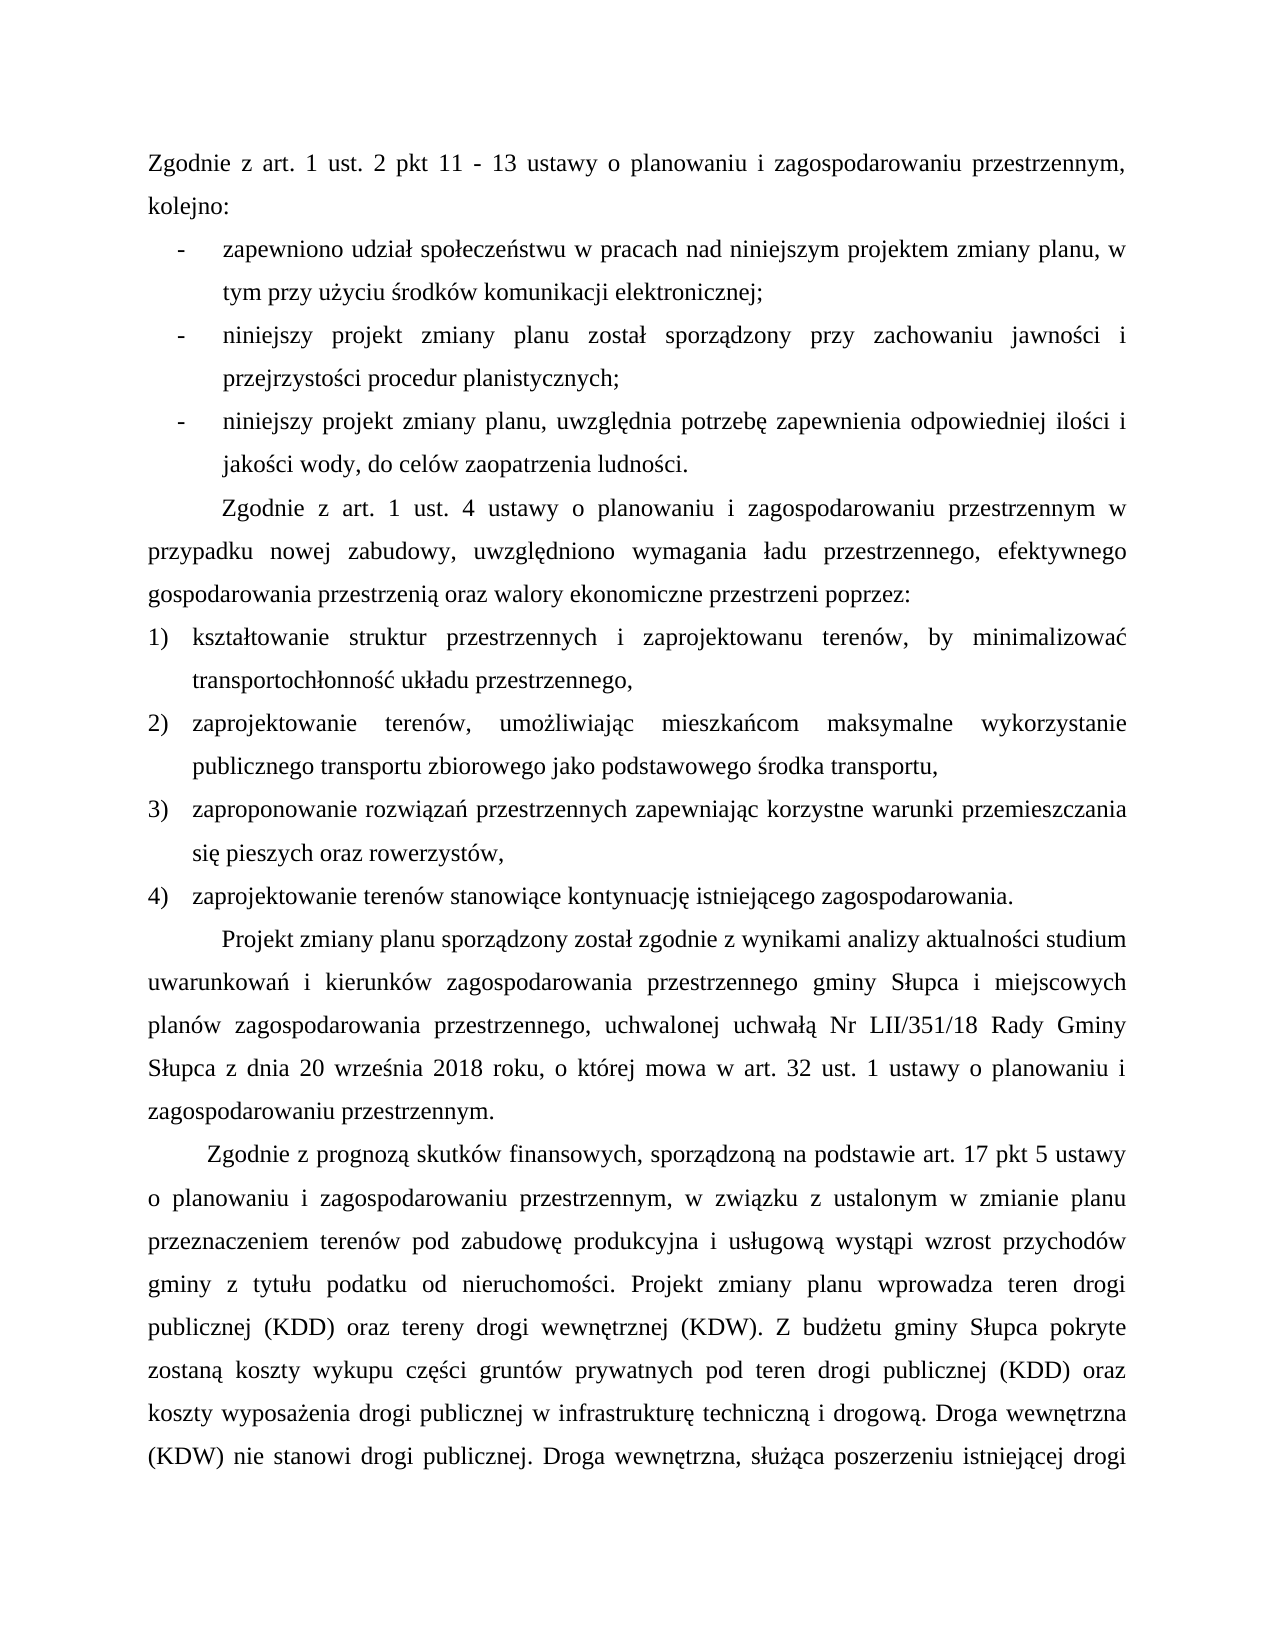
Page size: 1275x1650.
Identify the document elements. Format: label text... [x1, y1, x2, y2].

list zaprojektowanie terenów, umożliwiając mieszkańcom maksymalne wykorzystanie publicznego transportu zbiorowego jako podstawowego środka transportu, [148, 708, 1127, 780]
text Zgodnie z art. 1 ust. 4 ustawy o planowaniu i zagospodarowaniu przestrzennym w przypadku nowej zabudowy, uwzględniono wymagania ładu przestrzennego, efektywnego gospodarowania przestrzenią oraz walory ekonomiczne przestrzeni poprzez: [148, 493, 1127, 608]
list zapewniono udział społeczeństwu w pracach nad niniejszym projektem zmiany planu, w tym przy użyciu środków komunikacji elektronicznej; [185, 234, 1127, 306]
list zaprojektowanie terenów stanowiące kontynuację istniejącego zagospodarowania. [148, 881, 1127, 909]
list niniejszy projekt zmiany planu został sporządzony przy zachowaniu jawności i przejrzystości procedur planistycznych; [185, 320, 1127, 392]
list zaproponowanie rozwiązań przestrzennych zapewniając korzystne warunki przemieszczania się pieszych oraz rowerzystów, [148, 794, 1127, 866]
list kształtowanie struktur przestrzennych i zaprojektowanu terenów, by minimalizować transportochłonność układu przestrzennego, [148, 622, 1127, 694]
text Projekt zmiany planu sporządzony został zgodnie z wynikami analizy aktualności studium uwarunkowań i kierunków zagospodarowania przestrzennego gminy Słupca i miejscowych planów zagospodarowania przestrzennego, uchwalonej uchwałą Nr LII/351/18 Rady Gminy Słupca z dnia 20 września 2018 roku, o której mowa w art. 32 ust. 1 ustawy o planowaniu i zagospodarowaniu przestrzennym. [148, 924, 1127, 1125]
text Zgodnie z art. 1 ust. 2 pkt 11 - 13 ustawy o planowaniu i zagospodarowaniu przestrzennym, kolejno: [148, 148, 1127, 219]
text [148, 1139, 1127, 1470]
list niniejszy projekt zmiany planu, uwzględnia potrzebę zapewnienia odpowiedniej ilości i jakości wody, do celów zaopatrzenia ludności. [185, 406, 1127, 478]
